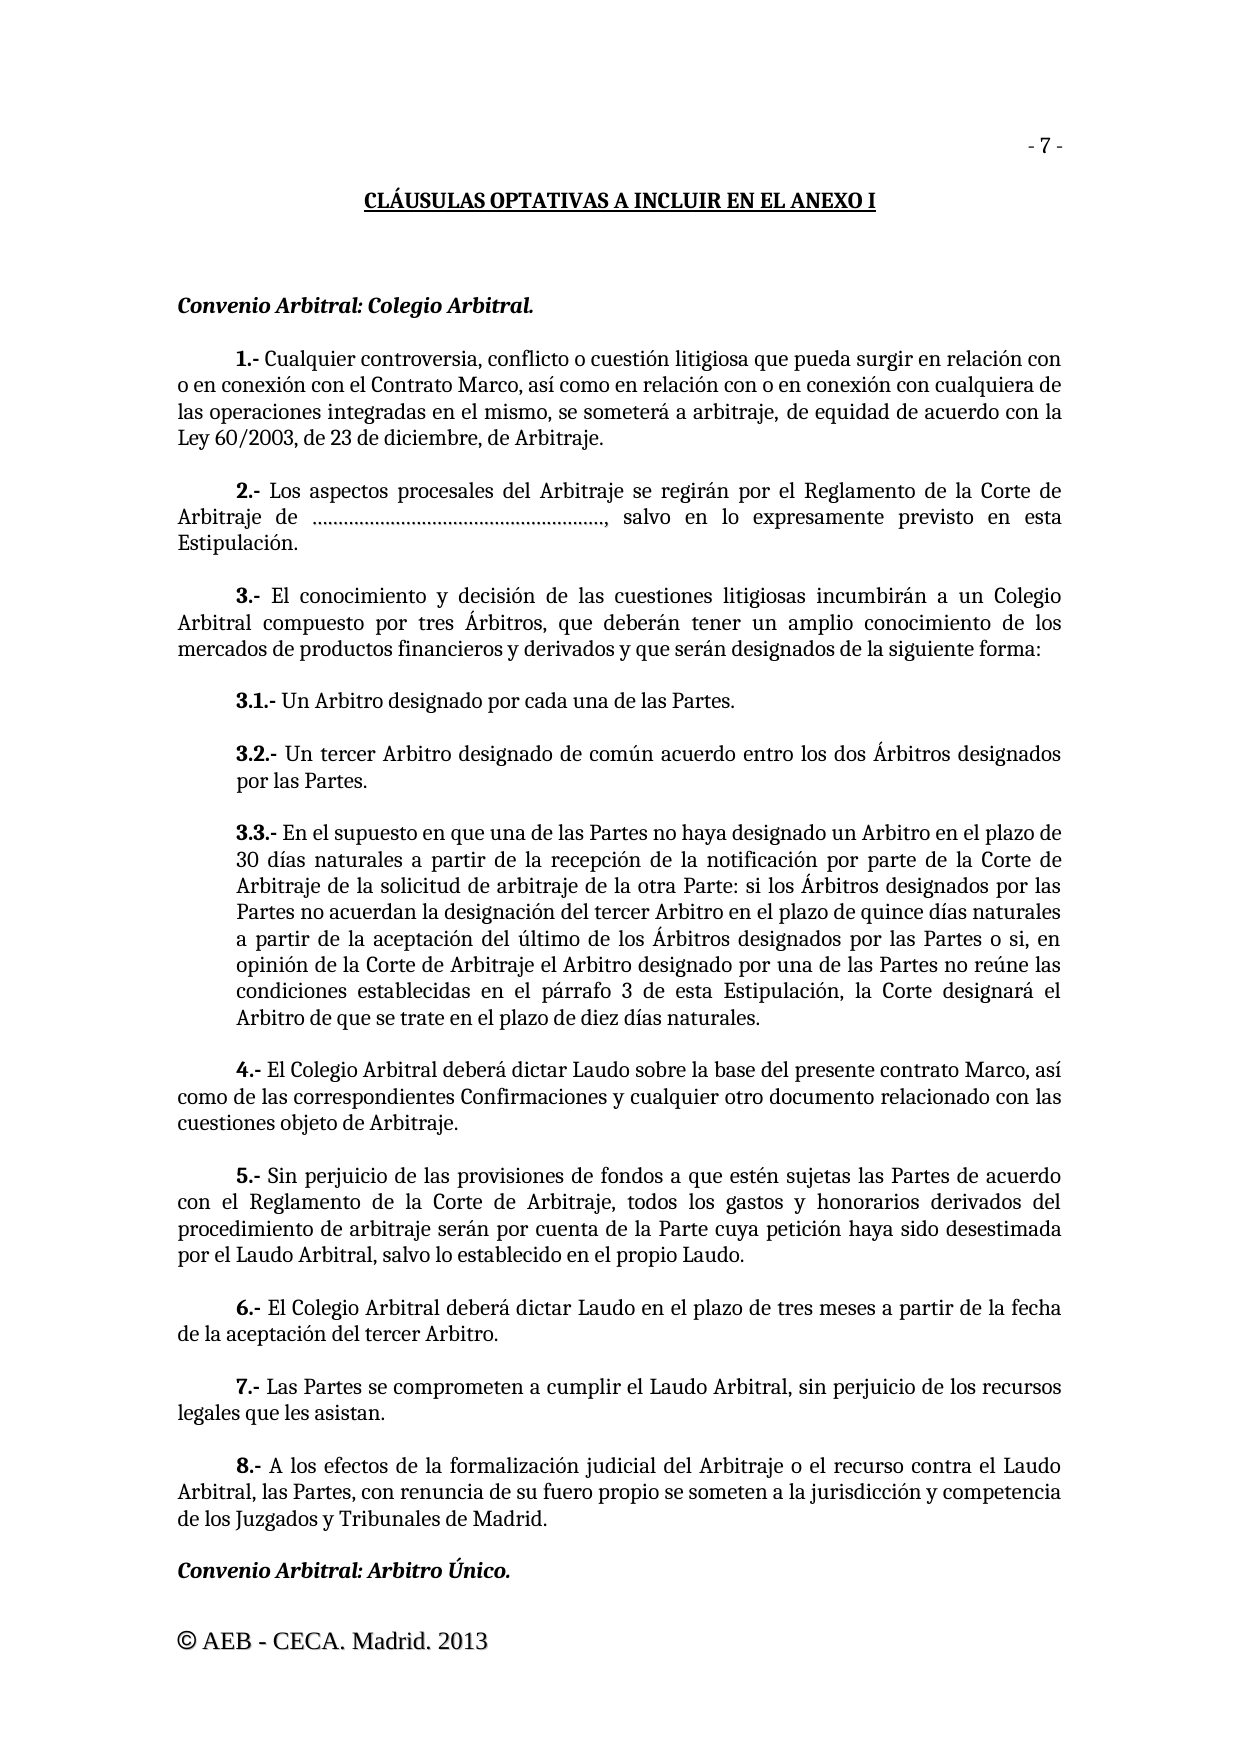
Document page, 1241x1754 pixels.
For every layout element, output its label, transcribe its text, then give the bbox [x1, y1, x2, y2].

text 5.- Sin perjuicio de las provisiones de fondos a que estén sujetas las Partes de acuerdo con el Reglamento de la Corte de Arbitraje, todos los gastos y honorarios derivados del procedimiento de arbitraje serán por cuenta de la Parte cuya petición haya sido desestimada por el Laudo Arbitral, salvo lo establecido en el propio Laudo. [177, 1163, 1063, 1268]
text 1.- Cualquier controversia, conflicto o cuestión litigiosa que pueda surgir en relación con o en conexión con el Contrato Marco, así como en relación con o en conexión con cualquiera de las operaciones integradas en el mismo, se someterá a arbitraje, de equidad de acuerdo con la Ley 60/2003, de 23 de diciembre, de Arbitraje. [177, 346, 1063, 451]
text 3.2.- Un tercer Arbitro designado de común acuerdo entro los dos Árbitros designados por las Partes. [236, 741, 1063, 794]
text Convenio Arbitral: Colegio Arbitral. [177, 293, 1063, 319]
text 6.- El Colegio Arbitral deberá dictar Laudo en el plazo de tres meses a partir de la fecha de la aceptación del tercer Arbitro. [177, 1294, 1063, 1347]
text Convenio Arbitral: Arbitro Único. [177, 1558, 1063, 1584]
text 2.- Los aspectos procesales del Arbitraje se regirán por el Reglamento de la Corte de Arbitraje de ........................................................, salvo en lo expresamente previsto en esta Estipulación. [177, 477, 1063, 557]
text 8.- A los efectos de la formalización judicial del Arbitraje o el recurso contra el Laudo Arbitral, las Partes, con renuncia de su fuero propio se someten a la jurisdicción y competencia de los Juzgados y Tribunales de Madrid. [177, 1453, 1063, 1532]
text CLÁUSULAS OPTATIVAS A INCLUIR EN EL ANEXO I [177, 188, 1063, 214]
text 7.- Las Partes se comprometen a cumplir el Laudo Arbitral, sin perjuicio de los recursos legales que les asistan. [177, 1373, 1063, 1426]
text 3.- El conocimiento y decisión de las cuestiones litigiosas incumbirán a un Colegio Arbitral compuesto por tres Árbitros, que deberán tener un amplio conocimiento de los mercados de productos financieros y derivados y que serán designados de la siguiente forma: [177, 583, 1063, 662]
text 3.1.- Un Arbitro designado por cada una de las Partes. [236, 688, 1063, 715]
text 3.3.- En el supuesto en que una de las Partes no haya designado un Arbitro en el plazo de 30 días naturales a partir de la recepción de la notificación por parte de la Corte de Arbitraje de la solicitud de arbitraje de la otra Parte: si los Árbitros designados por las Partes no acuerdan la designación del tercer Arbitro en el plazo de quince días naturales a partir de la aceptación del último de los Árbitros designados por las Partes o si, en opinión de la Corte de Arbitraje el Arbitro designado por una de las Partes no reúne las condiciones establecidas en el párrafo 3 de esta Estipulación, la Corte designará el Arbitro de que se trate en el plazo de diez días naturales. [236, 820, 1063, 1031]
text 4.- El Colegio Arbitral deberá dictar Laudo sobre la base del presente contrato Marco, así como de las correspondientes Confirmaciones y cualquier otro documento relacionado con las cuestiones objeto de Arbitraje. [177, 1057, 1063, 1136]
